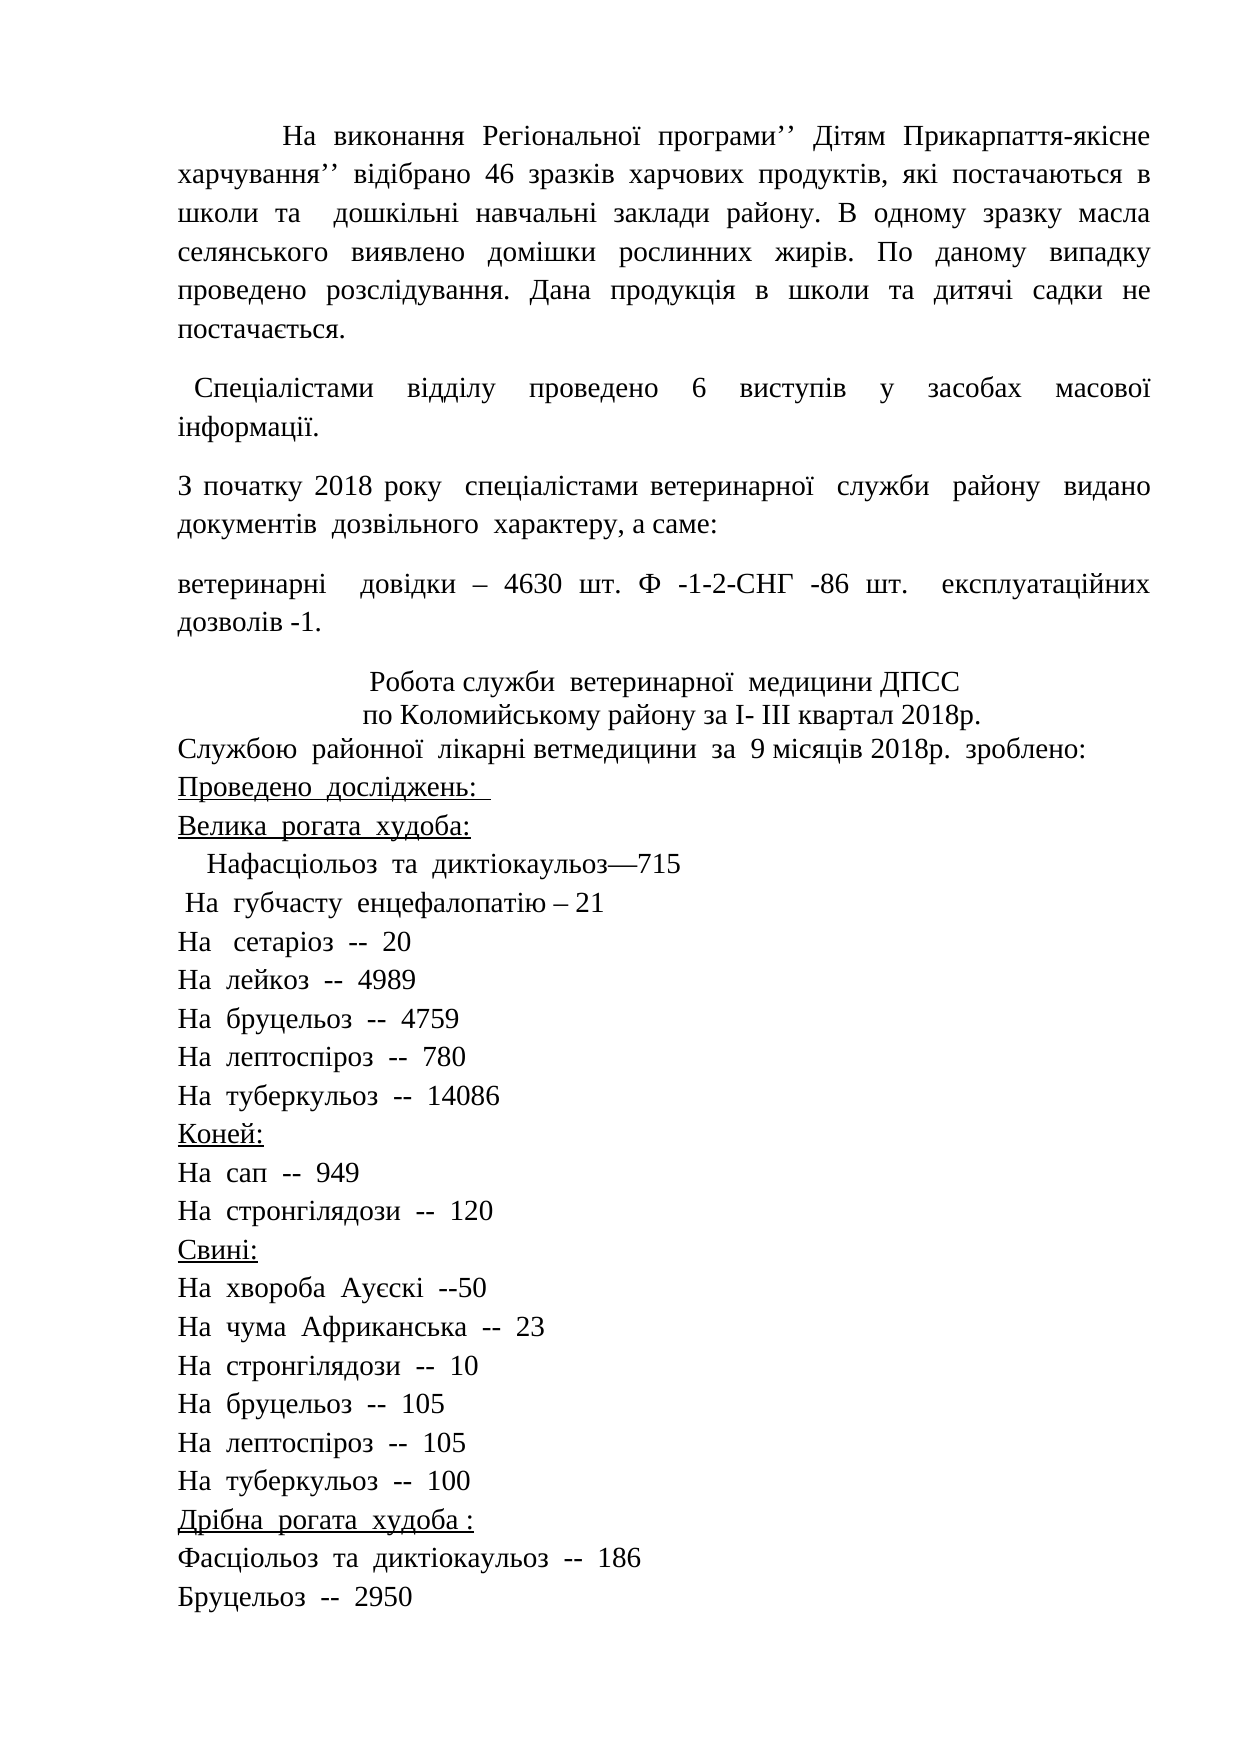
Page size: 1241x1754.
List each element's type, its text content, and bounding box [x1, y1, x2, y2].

text Коней: [177, 1116, 1152, 1150]
text На туберкульоз -- 14086 [177, 1078, 1152, 1111]
text Проведено досліджень: [177, 769, 1152, 803]
text На туберкульоз -- 100 [177, 1463, 1152, 1497]
text На стронгілядози -- 10 [177, 1348, 1152, 1381]
text На чума Африканська -- 23 [177, 1309, 1152, 1343]
text Свині: [177, 1232, 1152, 1266]
text Службою районної лікарні ветмедицини за 9 місяців 2018р. зроблено: [177, 731, 1152, 764]
text На стронгілядози -- 120 [177, 1193, 1152, 1227]
text Бруцельоз -- 2950 [177, 1579, 1152, 1612]
text ветеринарні довідки – 4630 шт. Ф -1-2-СНГ -86 шт. експлуатаційних дозволів -1. [177, 566, 1152, 638]
text На бруцельоз -- 4759 [177, 1001, 1152, 1034]
text по Коломийському району за І- ІІІ квартал 2018р. [177, 697, 1152, 731]
text Дрібна рогата худоба : [177, 1502, 1152, 1535]
text На сап -- 949 [177, 1155, 1152, 1188]
text Спеціалістами відділу проведено 6 виступів у засобах масової інформації. [177, 370, 1152, 442]
text На хвороба Ауєскі --50 [177, 1271, 1152, 1304]
text Фасціольоз та диктіокаульоз -- 186 [177, 1540, 1152, 1574]
text Нафасціольоз та диктіокаульоз—715 [177, 847, 1152, 880]
text З початку 2018 року спеціалістами ветеринарної служби району видано документів дозвільного характеру, а саме: [177, 468, 1152, 540]
text На виконання Регіональної програми’’ Дітям Прикарпаття-якісне харчування’’ відібрано 46 зразків харчових продуктів, які постачаються в школи та дошкільні навчальні заклади району. В одному зразку масла селянського виявлено домішки рослинних жирів. По даному випадку проведено розслідування. Дана продукція в школи та дитячі садки не постачається. [177, 118, 1152, 344]
text На сетаріоз -- 20 [177, 924, 1152, 957]
text На лейкоз -- 4989 [177, 962, 1152, 996]
text На бруцельоз -- 105 [177, 1386, 1152, 1420]
text Велика рогата худоба: [177, 808, 1152, 842]
text На лептоспіроз -- 105 [177, 1425, 1152, 1458]
text Робота служби ветеринарної медицини ДПСС [177, 664, 1152, 697]
text На лептоспіроз -- 780 [177, 1039, 1152, 1073]
text На губчасту енцефалопатію – 21 [177, 885, 1152, 919]
